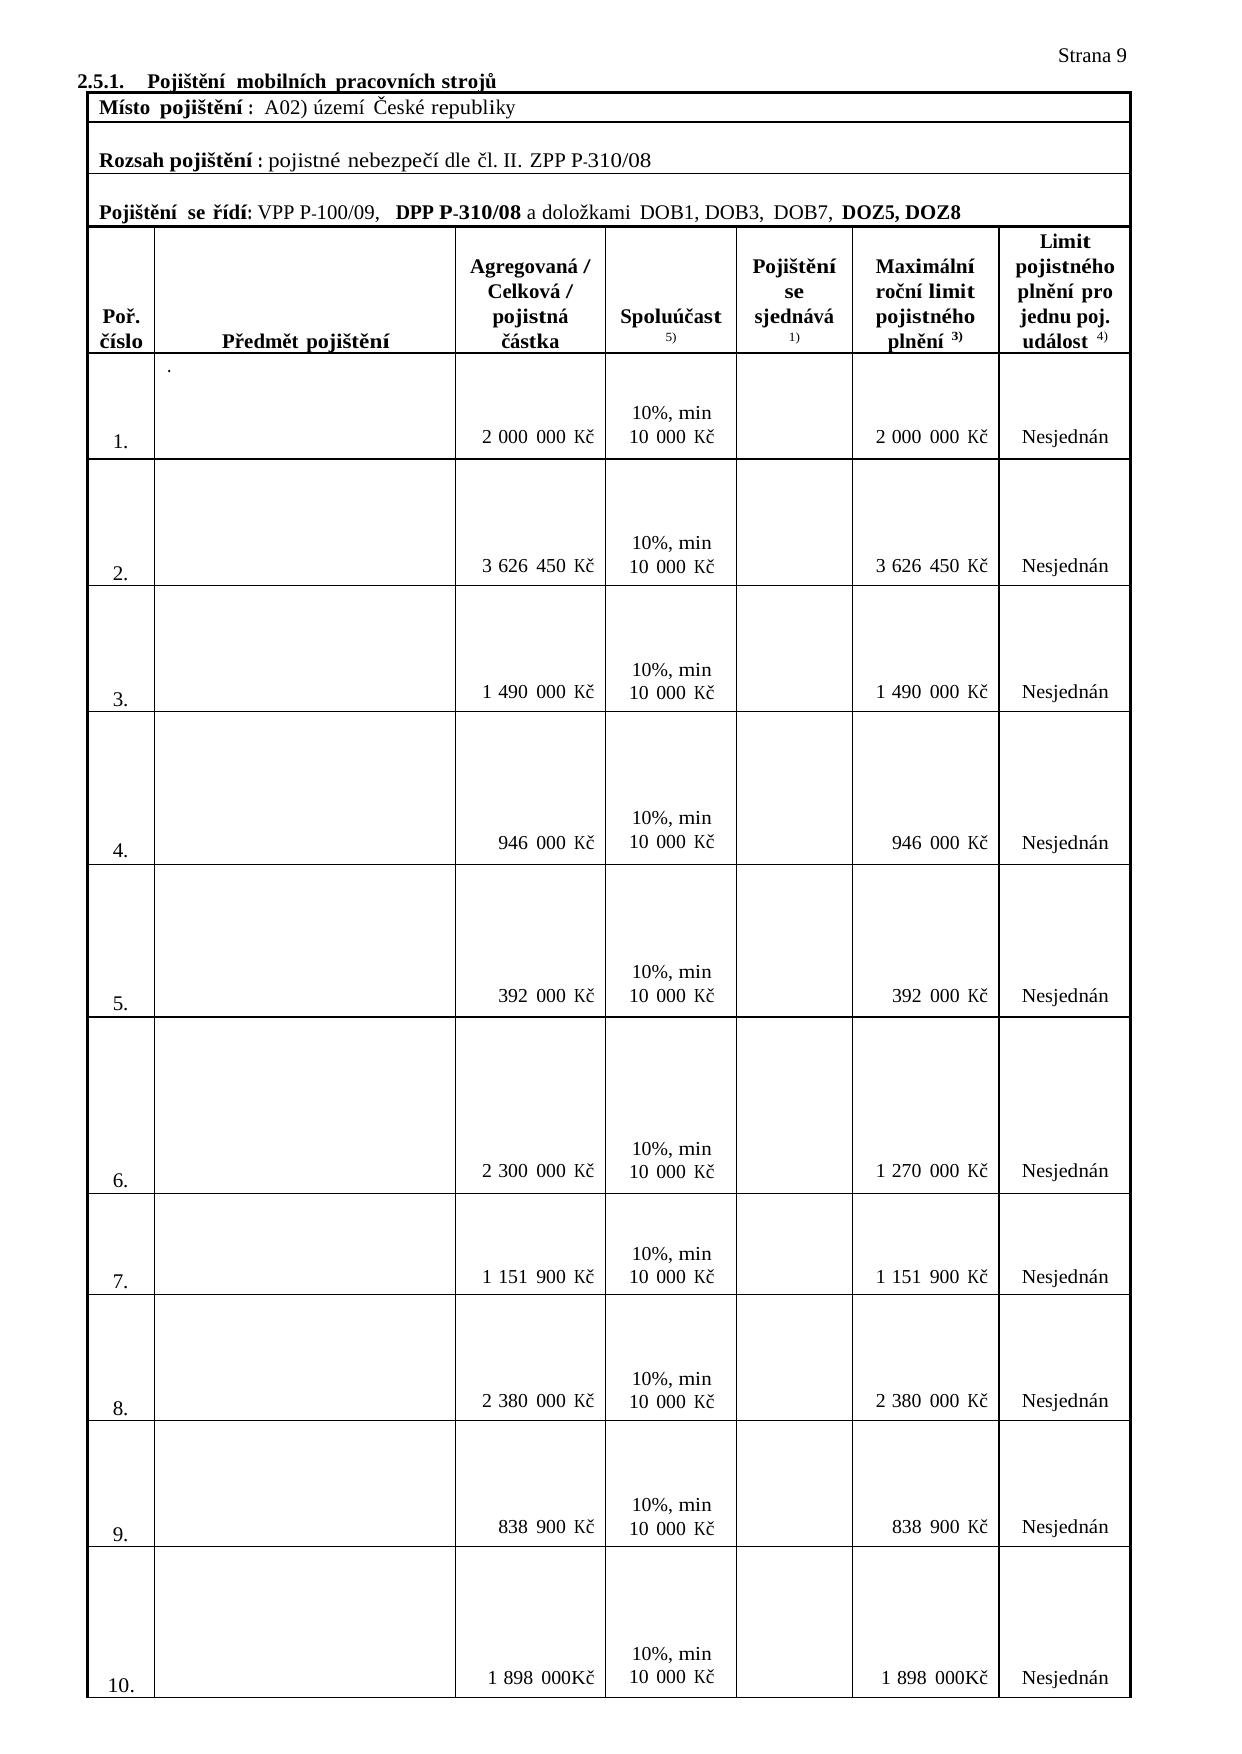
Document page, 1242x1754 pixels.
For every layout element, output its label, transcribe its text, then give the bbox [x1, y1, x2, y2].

text 2.5.1. Pojištění mobilních pracovních strojů [77, 68, 1150, 93]
